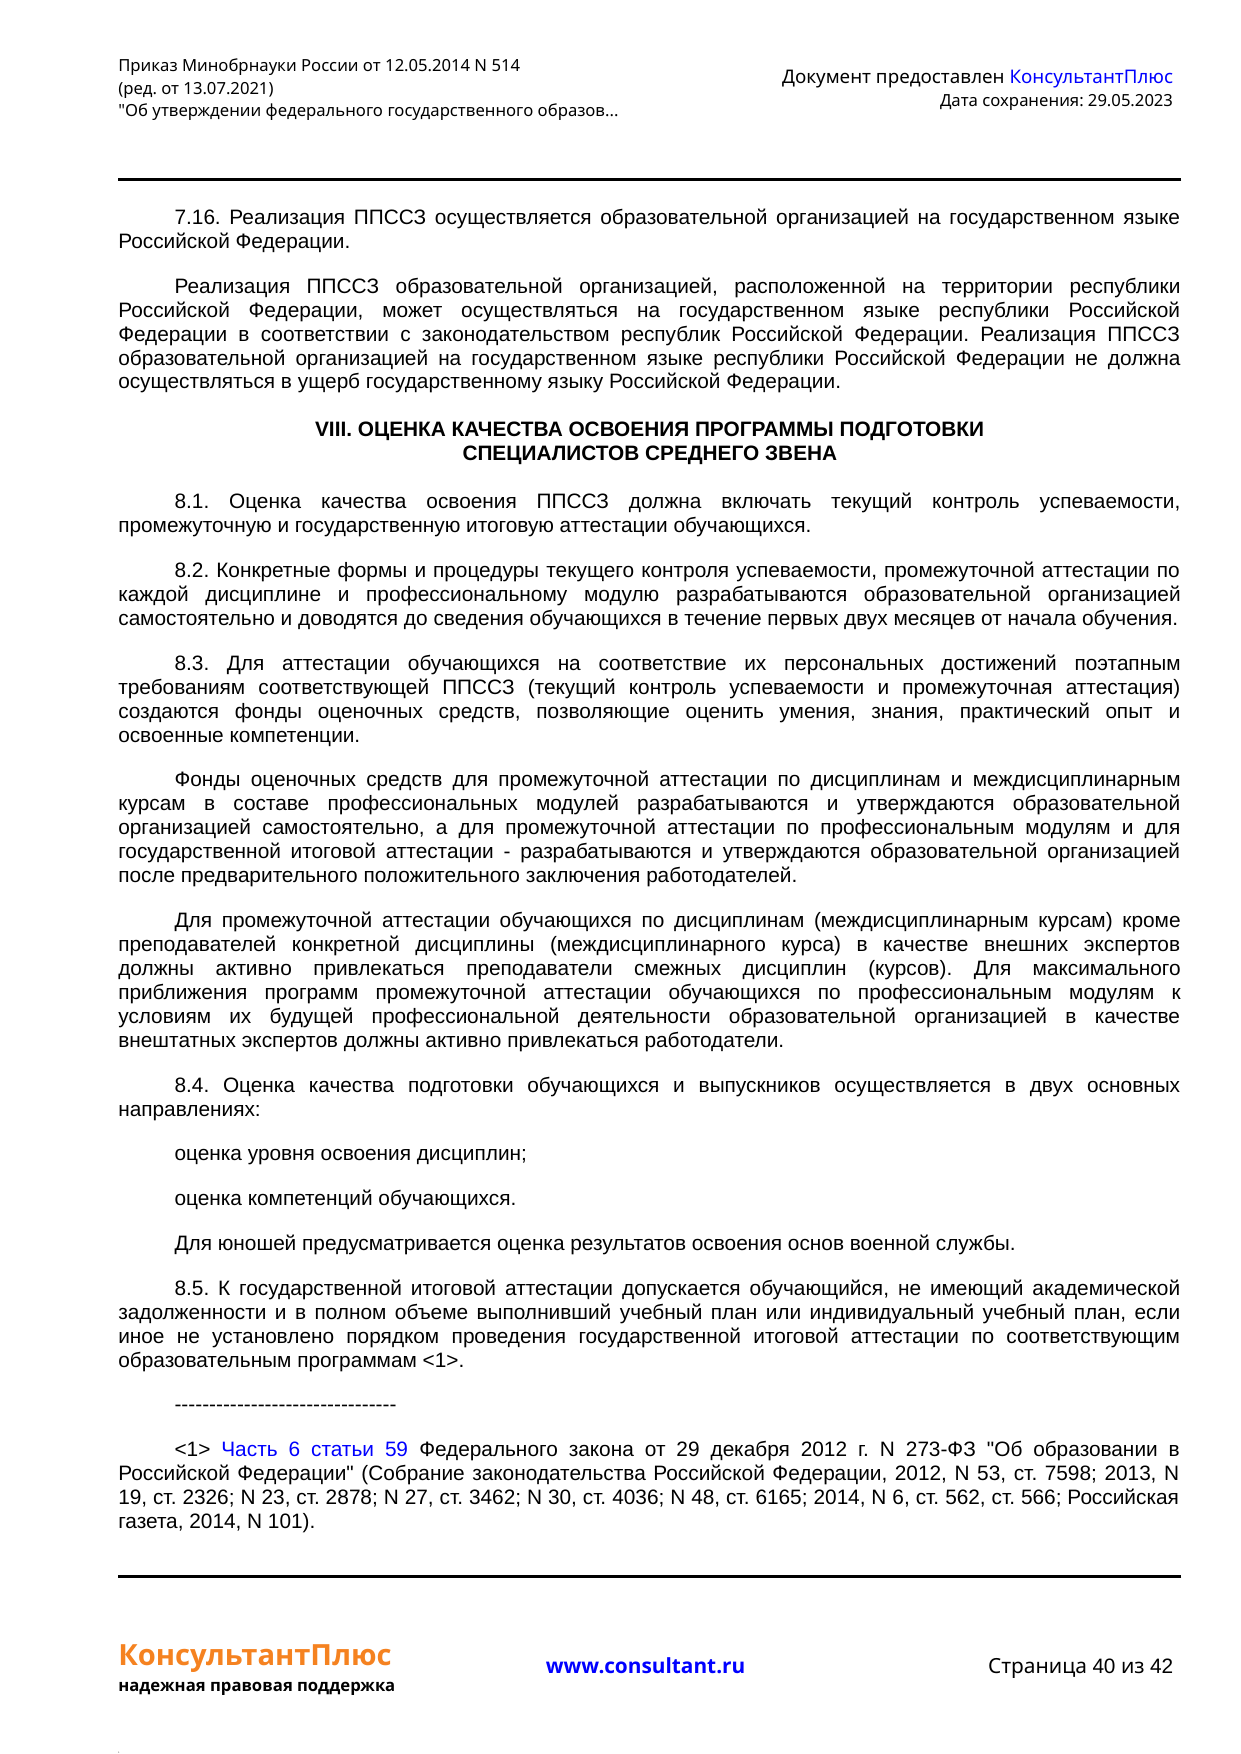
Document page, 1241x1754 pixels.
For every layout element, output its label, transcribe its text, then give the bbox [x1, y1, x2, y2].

text 8.5. К государственной итоговой аттестации допускается обучающийся, не имеющий академической задолженности и в полном объеме выполнивший учебный план или индивидуальный учебный план, если иное не установлено порядком проведения государственной итоговой аттестации по соответствующим образовательным программам <1>. [118, 1276, 1181, 1371]
text Реализация ППССЗ образовательной организацией, расположенной на территории республики Российской Федерации, может осуществляться на государственном языке республики Российской Федерации в соответствии с законодательством республик Российской Федерации. Реализация ППССЗ образовательной организацией на государственном языке республики Российской Федерации не должна осуществляться в ущерб государственному языку Российской Федерации. [118, 273, 1181, 393]
text 8.1. Оценка качества освоения ППССЗ должна включать текущий контроль успеваемости, промежуточную и государственную итоговую аттестации обучающихся. [118, 489, 1181, 537]
text -------------------------------- [118, 1392, 1181, 1416]
text Для промежуточной аттестации обучающихся по дисциплинам (междисциплинарным курсам) кроме преподавателей конкретной дисциплины (междисциплинарного курса) в качестве внешних экспертов должны активно привлекаться преподаватели смежных дисциплин (курсов). Для максимального приближения программ промежуточной аттестации обучающихся по профессиональным модулям к условиям их будущей профессиональной деятельности образовательной организацией в качестве внештатных экспертов должны активно привлекаться работодатели. [118, 908, 1181, 1052]
text 8.2. Конкретные формы и процедуры текущего контроля успеваемости, промежуточной аттестации по каждой дисциплине и профессиональному модулю разрабатываются образовательной организацией самостоятельно и доводятся до сведения обучающихся в течение первых двух месяцев от начала обучения. [118, 558, 1181, 630]
text <1> Часть 6 статьи 59 Федерального закона от 29 декабря 2012 г. N 273-ФЗ "Об образовании в Российской Федерации" (Собрание законодательства Российской Федерации, 2012, N 53, ст. 7598; 2013, N 19, ст. 2326; N 23, ст. 2878; N 27, ст. 3462; N 30, ст. 4036; N 48, ст. 6165; 2014, N 6, ст. 562, ст. 566; Российская газета, 2014, N 101). [118, 1437, 1181, 1533]
text 8.4. Оценка качества подготовки обучающихся и выпускников осуществляется в двух основных направлениях: [118, 1072, 1181, 1120]
text Фонды оценочных средств для промежуточной аттестации по дисциплинам и междисциплинарным курсам в составе профессиональных модулей разрабатываются и утверждаются образовательной организацией самостоятельно, а для промежуточной аттестации по профессиональным модулям и для государственной итоговой аттестации - разрабатываются и утверждаются образовательной организацией после предварительного положительного заключения работодателей. [118, 767, 1181, 887]
text оценка уровня освоения дисциплин; [118, 1141, 1181, 1165]
text 8.3. Для аттестации обучающихся на соответствие их персональных достижений поэтапным требованиям соответствующей ППССЗ (текущий контроль успеваемости и промежуточная аттестация) создаются фонды оценочных средств, позволяющие оценить умения, знания, практический опыт и освоенные компетенции. [118, 651, 1181, 746]
text 7.16. Реализация ППССЗ осуществляется образовательной организацией на государственном языке Российской Федерации. [118, 205, 1181, 253]
title VIII. ОЦЕНКА КАЧЕСТВА ОСВОЕНИЯ ПРОГРАММЫ ПОДГОТОВКИ [118, 417, 1181, 441]
text оценка компетенций обучающихся. [118, 1186, 1181, 1210]
text Для юношей предусматривается оценка результатов освоения основ военной службы. [118, 1231, 1181, 1255]
title СПЕЦИАЛИСТОВ СРЕДНЕГО ЗВЕНА [118, 441, 1181, 465]
